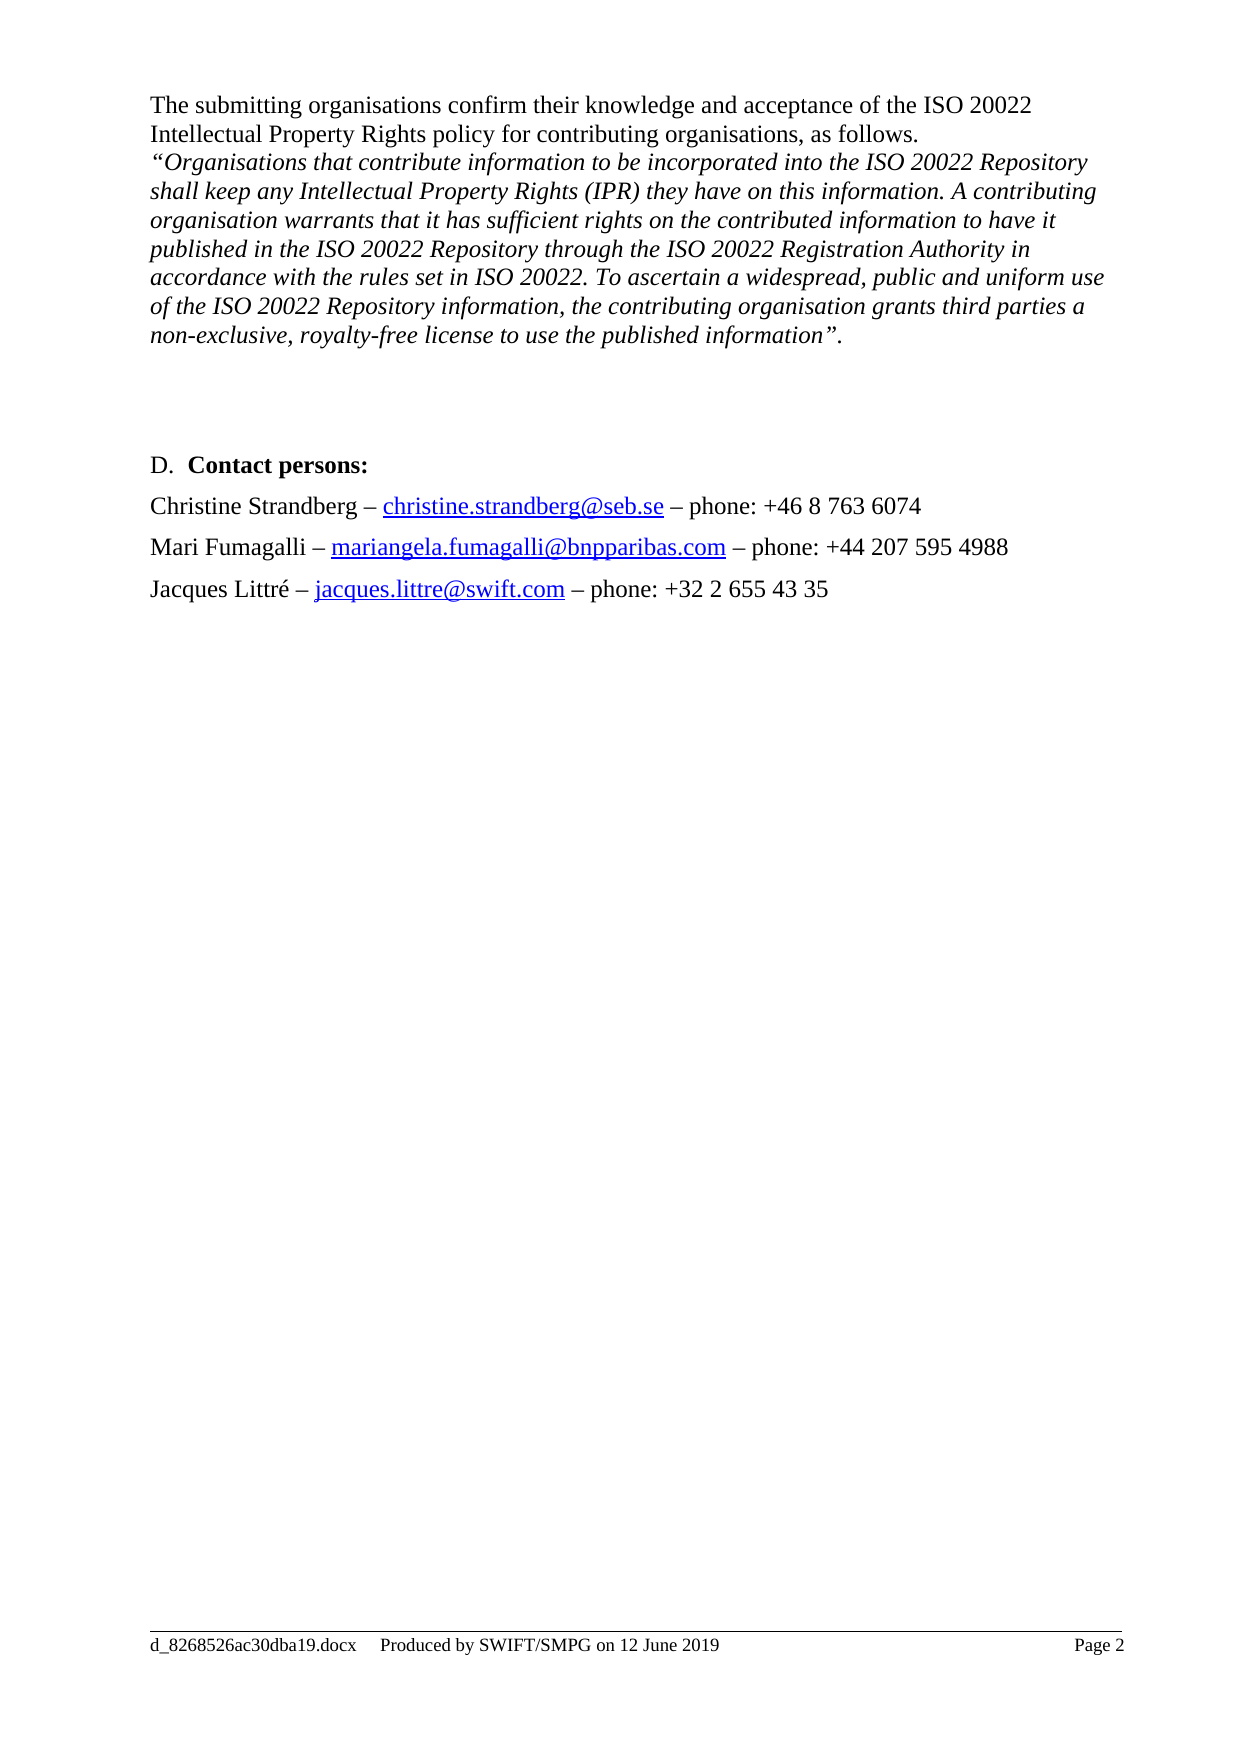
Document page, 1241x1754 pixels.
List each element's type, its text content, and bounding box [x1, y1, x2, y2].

text Christine Strandberg – christine.strandberg@seb.se – phone: +46 8 763 6074 [150, 491, 1122, 520]
text Mari Fumagalli – mariangela.fumagalli@bnpparibas.com – phone: +44 207 595 4988 [150, 532, 1122, 561]
list Contact persons: [150, 450, 1122, 479]
text The submitting organisations confirm their knowledge and acceptance of the ISO 20022 Intellectual Property Rights policy for contributing organisations, as follows. [150, 90, 1122, 147]
text Jacques Littré – jacques.littre@swift.com – phone: +32 2 655 43 35 [150, 574, 1122, 602]
text “Organisations that contribute information to be incorporated into the ISO 20022 Repository shall keep any Intellectual Property Rights (IPR) they have on this information. A contributing organisation warrants that it has sufficient rights on the contributed information to have it published in the ISO 20022 Repository through the ISO 20022 Registration Authority in accordance with the rules set in ISO 20022. To ascertain a widespread, public and uniform use of the ISO 20022 Repository information, the contributing organisation grants third parties a non-exclusive, royalty-free license to use the published information”. [150, 147, 1122, 349]
